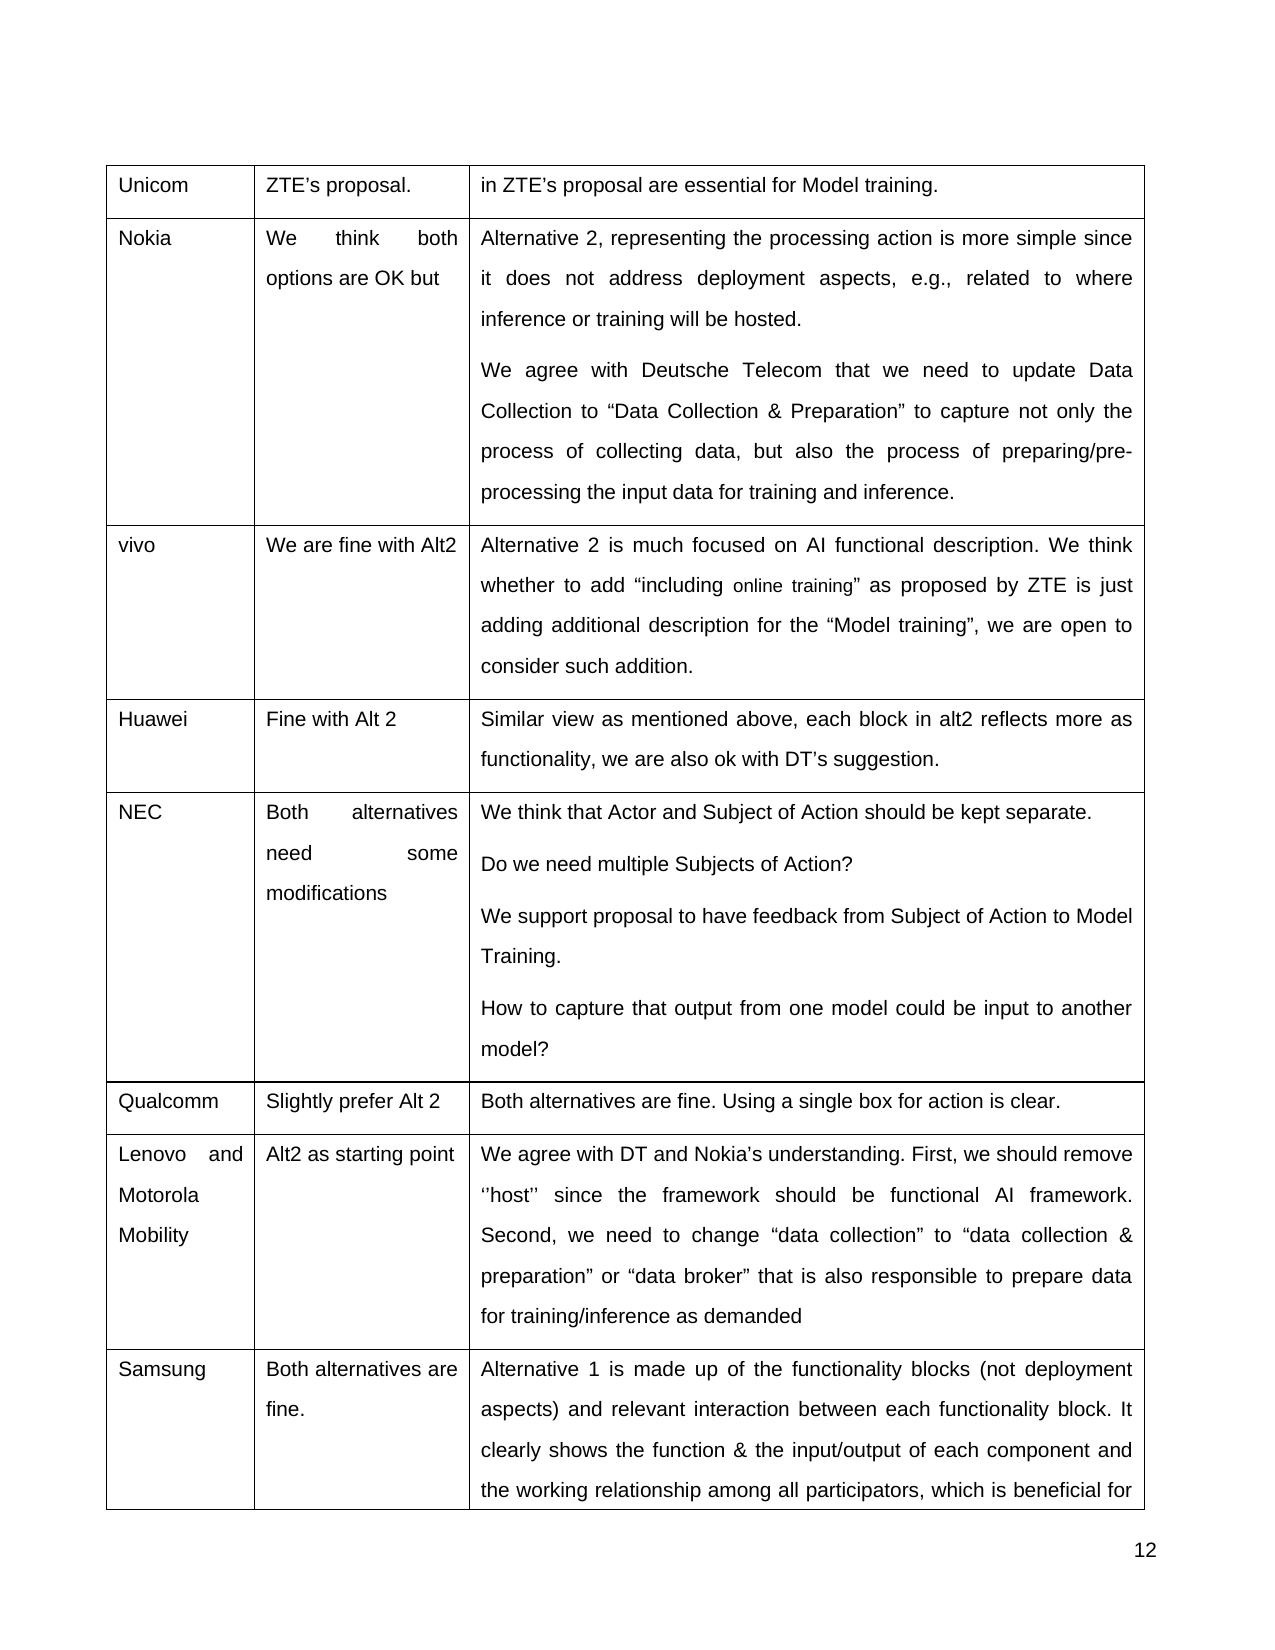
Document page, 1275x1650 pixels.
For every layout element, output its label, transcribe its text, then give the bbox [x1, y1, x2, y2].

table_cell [470, 1350, 1144, 1509]
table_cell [255, 1350, 469, 1509]
table_cell Alternative 2, representing the processing action is more simple since it does not address deployment aspects, e.g., related to where inference or training will be hosted. We agree with Deutsche Telecom that we need to update Data Collection to “Data Collection & Preparation” to capture not only the process of collecting data, but also the process of preparing/pre-processing the input data for training and inference. [470, 219, 1144, 524]
table_cell Qualcomm [107, 1083, 254, 1134]
table_cell Alternative 2 is much focused on AI functional description. We think whether to add “including online training” as proposed by ZTE is just adding additional description for the “Model training”, we are open to consider such addition. [470, 526, 1144, 699]
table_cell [470, 166, 1144, 218]
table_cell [255, 166, 469, 218]
table_cell Nokia [107, 219, 254, 524]
table_cell Similar view as mentioned above, each block in alt2 reflects more as functionality, we are also ok with DT’s suggestion. [470, 700, 1144, 792]
table_cell vivo [107, 526, 254, 699]
table_cell China Unicom [107, 166, 254, 218]
table_cell Lenovo and Motorola Mobility [107, 1135, 254, 1349]
table_cell Both alternatives need some modifications [255, 793, 469, 1081]
table_cell Slightly prefer Alt 2 [255, 1083, 469, 1134]
table_cell Samsung [107, 1350, 254, 1509]
table_cell Huawei [107, 700, 254, 792]
table_cell We are fine with Alt2 [255, 526, 469, 699]
table_cell We agree with DT and Nokia’s understanding. First, we should remove ‘’host’’ since the framework should be functional AI framework. Second, we need to change “data collection” to “data collection & preparation” or “data broker” that is also responsible to prepare data for training/inference as demanded [470, 1135, 1144, 1349]
table_cell Fine with Alt 2 [255, 700, 469, 792]
table_cell We think that Actor and Subject of Action should be kept separate. Do we need multiple Subjects of Action? We support proposal to have feedback from Subject of Action to Model Training. How to capture that output from one model could be input to another model? [470, 793, 1144, 1081]
table_cell Alt2 as starting point [255, 1135, 469, 1349]
table_cell We think both options are OK but [255, 219, 469, 524]
table_cell Both alternatives are fine. Using a single box for action is clear. [470, 1083, 1144, 1134]
table_cell NEC [107, 793, 254, 1081]
